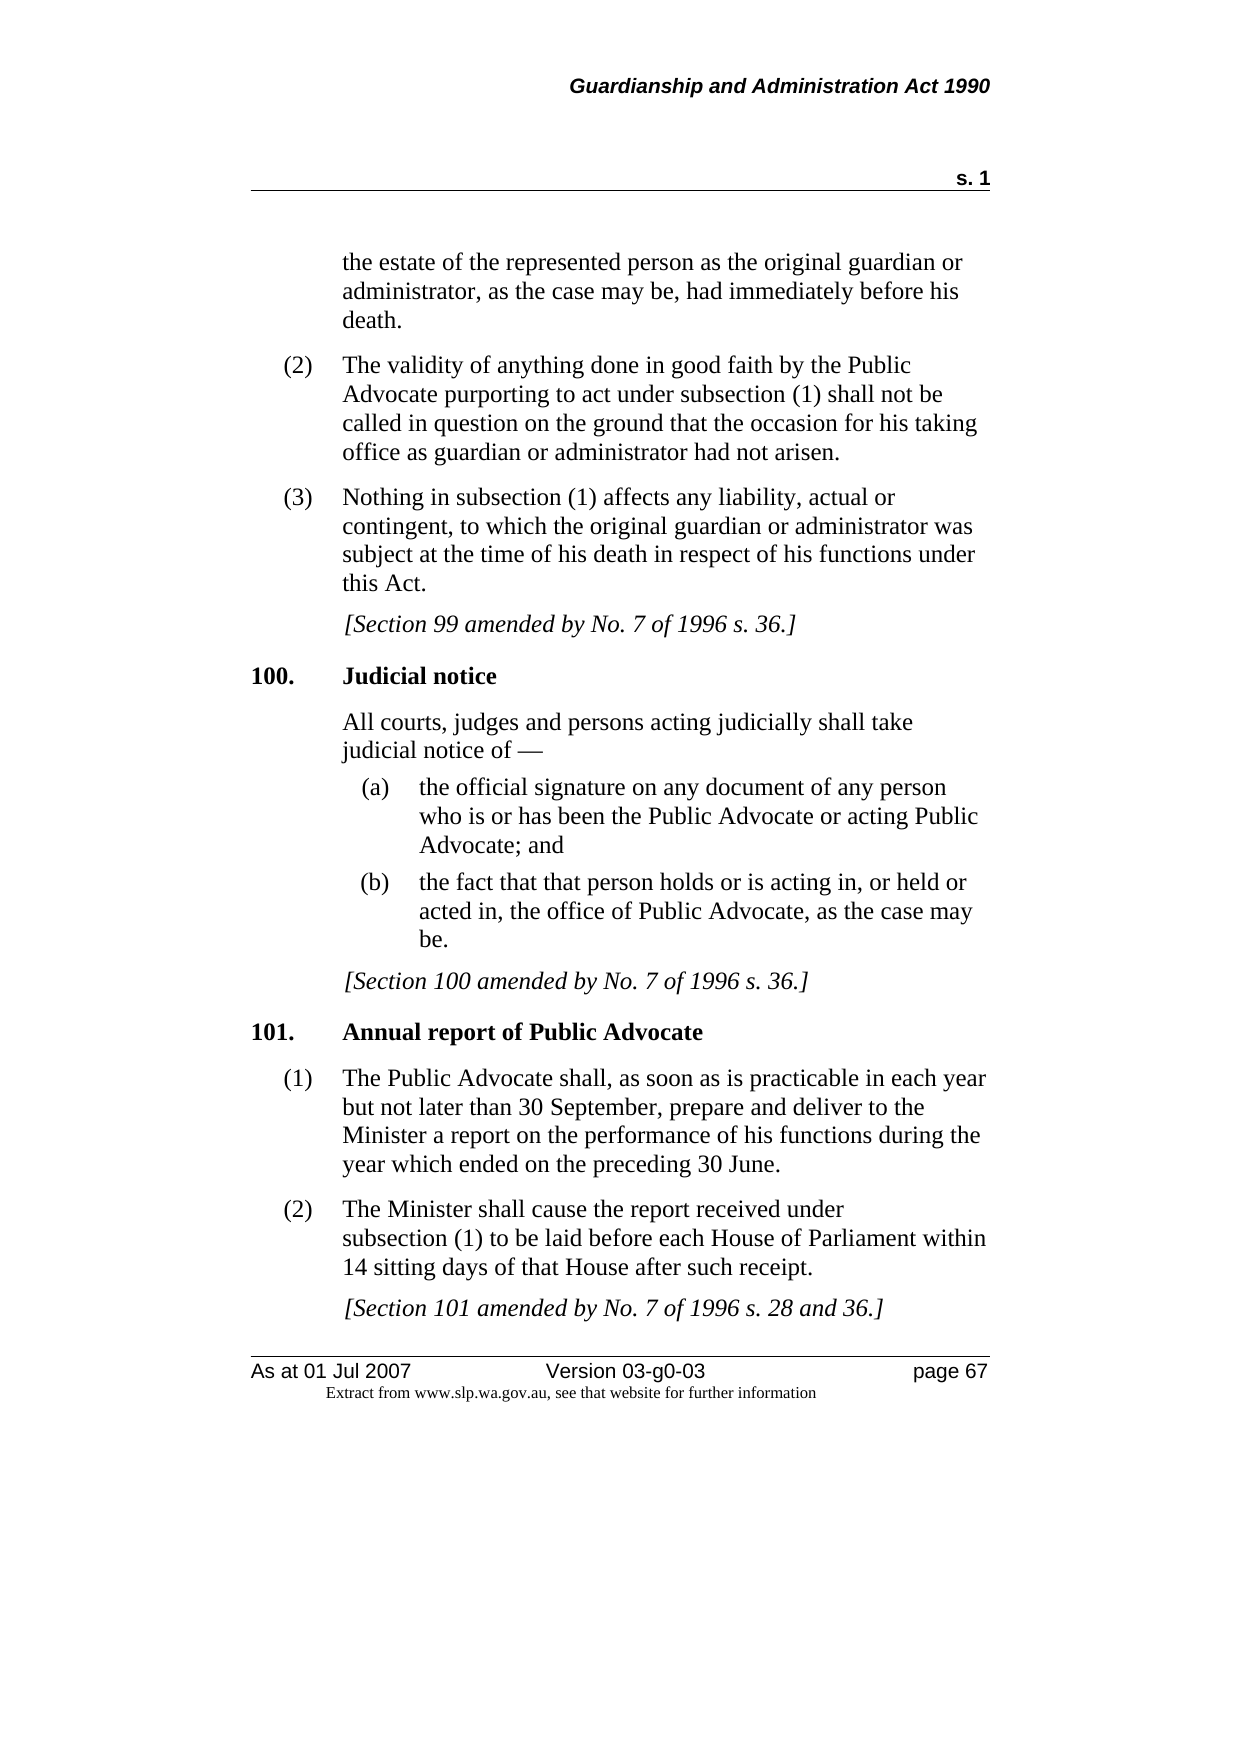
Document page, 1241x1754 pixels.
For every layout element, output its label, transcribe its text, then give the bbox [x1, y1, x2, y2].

text (1) The Public Advocate shall, as soon as is practicable in each year but not later than 30 September, prepare and deliver to the Minister a report on the performance of his functions during the year which ended on the preceding 30 June. [251, 1063, 990, 1178]
subtitle 100. Judicial notice [251, 661, 990, 690]
text (b) the fact that that person holds or is acting in, or held or acted in, the office of Public Advocate, as the case may be. [251, 867, 990, 953]
text (2) The Minister shall cause the report received under subsection (1) to be laid before each House of Parliament within 14 sitting days of that House after such receipt. [251, 1194, 990, 1281]
text (a) the official signature on any document of any person who is or has been the Public Advocate or acting Public Advocate; and [251, 772, 990, 859]
text (3) Nothing in subsection (1) affects any liability, actual or contingent, to which the original guardian or administrator was subject at the time of his death in respect of his functions under this Act. [251, 482, 990, 597]
text [Section 100 amended by No. 7 of 1996 s. 36.] [251, 966, 990, 994]
subtitle 101. Annual report of Public Advocate [251, 1017, 990, 1046]
text All courts, judges and persons acting judicially shall take judicial notice of — [251, 707, 990, 764]
text [Section 99 amended by No. 7 of 1996 s. 36.] [251, 609, 990, 638]
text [251, 247, 990, 334]
text [Section 101 amended by No. 7 of 1996 s. 28 and 36.] [251, 1293, 990, 1322]
text (2) The validity of anything done in good faith by the Public Advocate purporting to act under subsection (1) shall not be called in question on the ground that the occasion for his taking office as guardian or administrator had not arisen. [251, 350, 990, 465]
